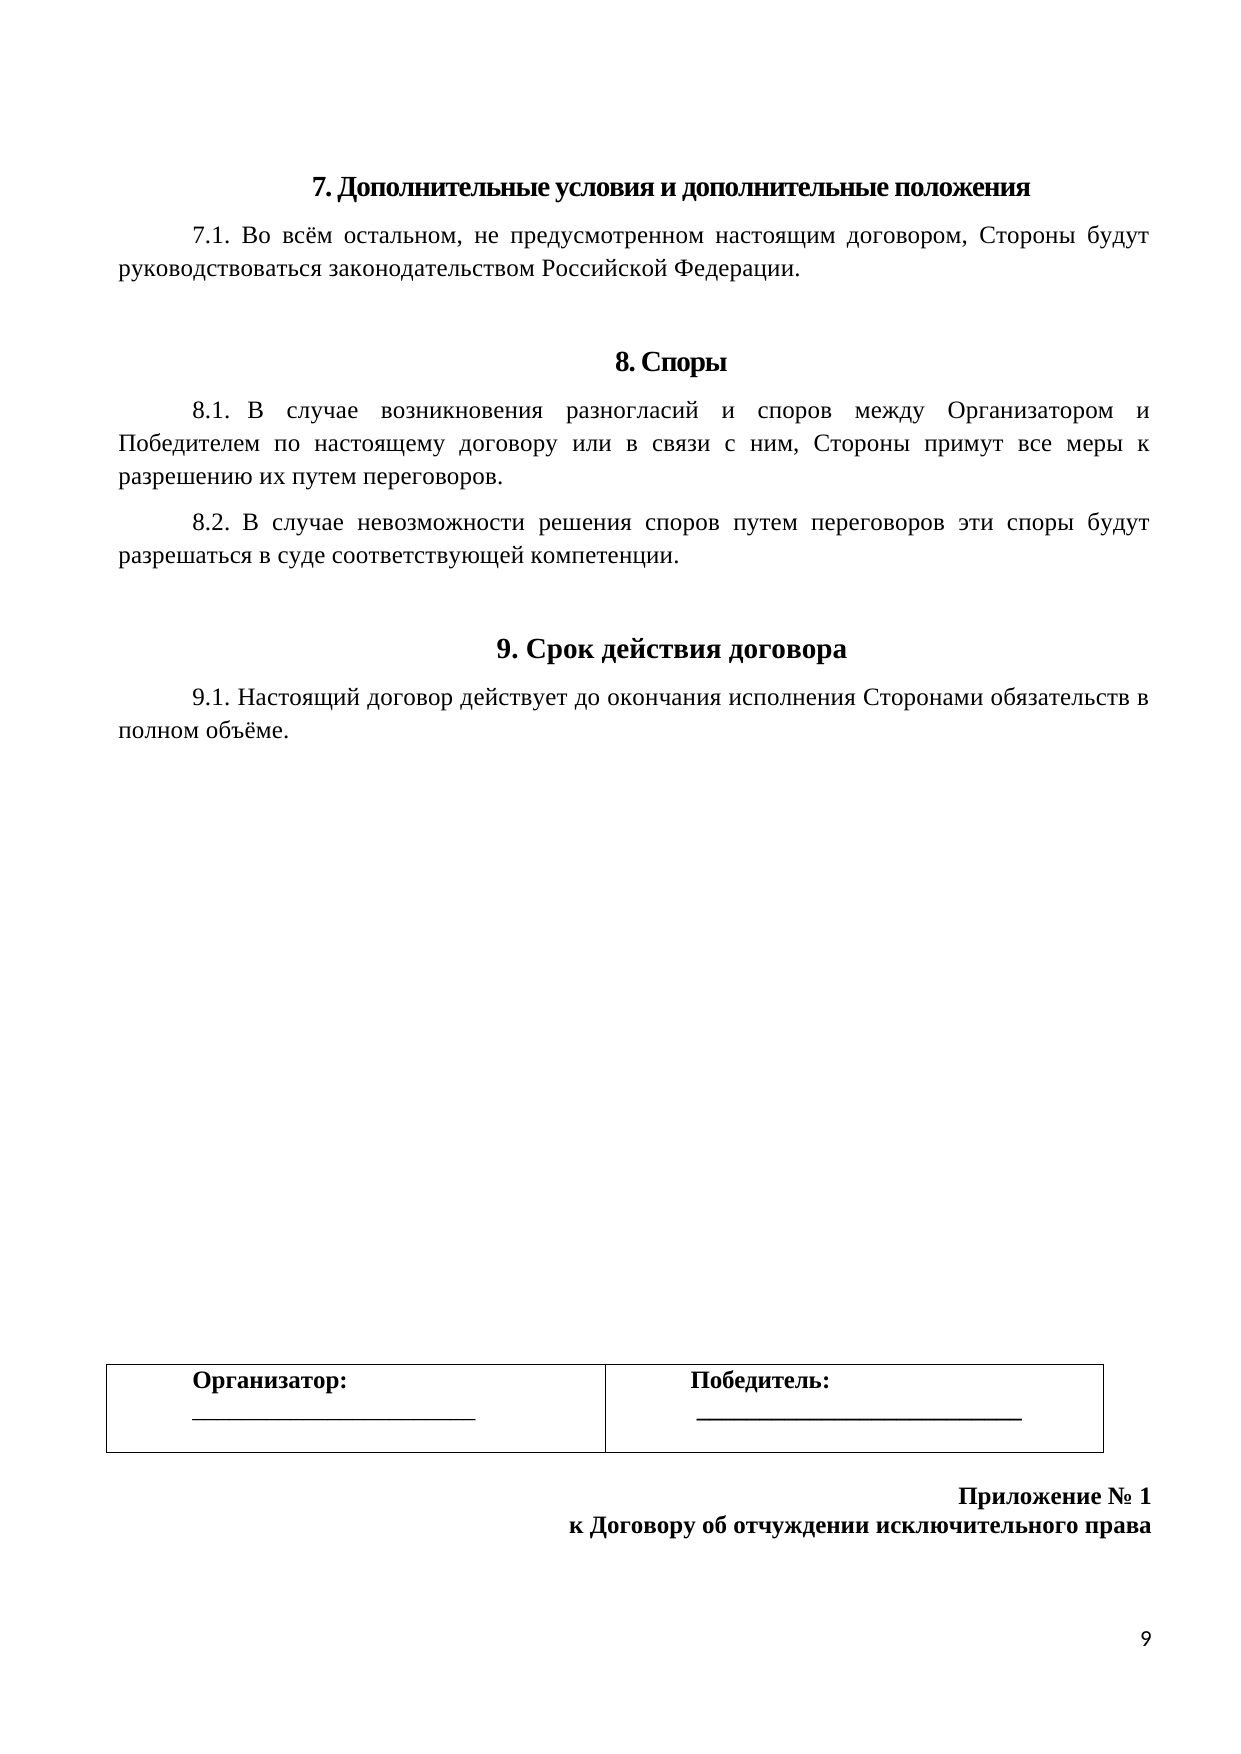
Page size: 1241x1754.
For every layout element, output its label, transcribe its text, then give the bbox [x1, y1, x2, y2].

text 7.1. Во всём остальном, не предусмотренном настоящим договором, Стороны будут руководствоваться законодательством Российской Федерации. [118, 220, 1152, 282]
table_header Победитель: __________________________ [606, 1365, 1103, 1452]
table_header Организатор: _______________________ [107, 1365, 605, 1452]
text 8. Споры [118, 344, 1152, 378]
text Приложение № 1 [118, 1481, 1152, 1510]
text 7. Дополнительные условия и дополнительные положения [118, 169, 1152, 203]
text 9.1. Настоящий договор действует до окончания исполнения Сторонами обязательств в полном объёме. [118, 682, 1152, 744]
text 8.2. В случае невозможности решения споров путем переговоров эти споры будут разрешаться в суде соответствующей компетенции. [118, 507, 1152, 569]
text к Договору об отчуждении исключительного права [118, 1510, 1152, 1539]
text 8.1. В случае возникновения разногласий и споров между Организатором и Победителем по настоящему договору или в связи с ним, Стороны примут все меры к разрешению их путем переговоров. [118, 395, 1152, 490]
text 9. Срок действия договора [118, 631, 1152, 664]
